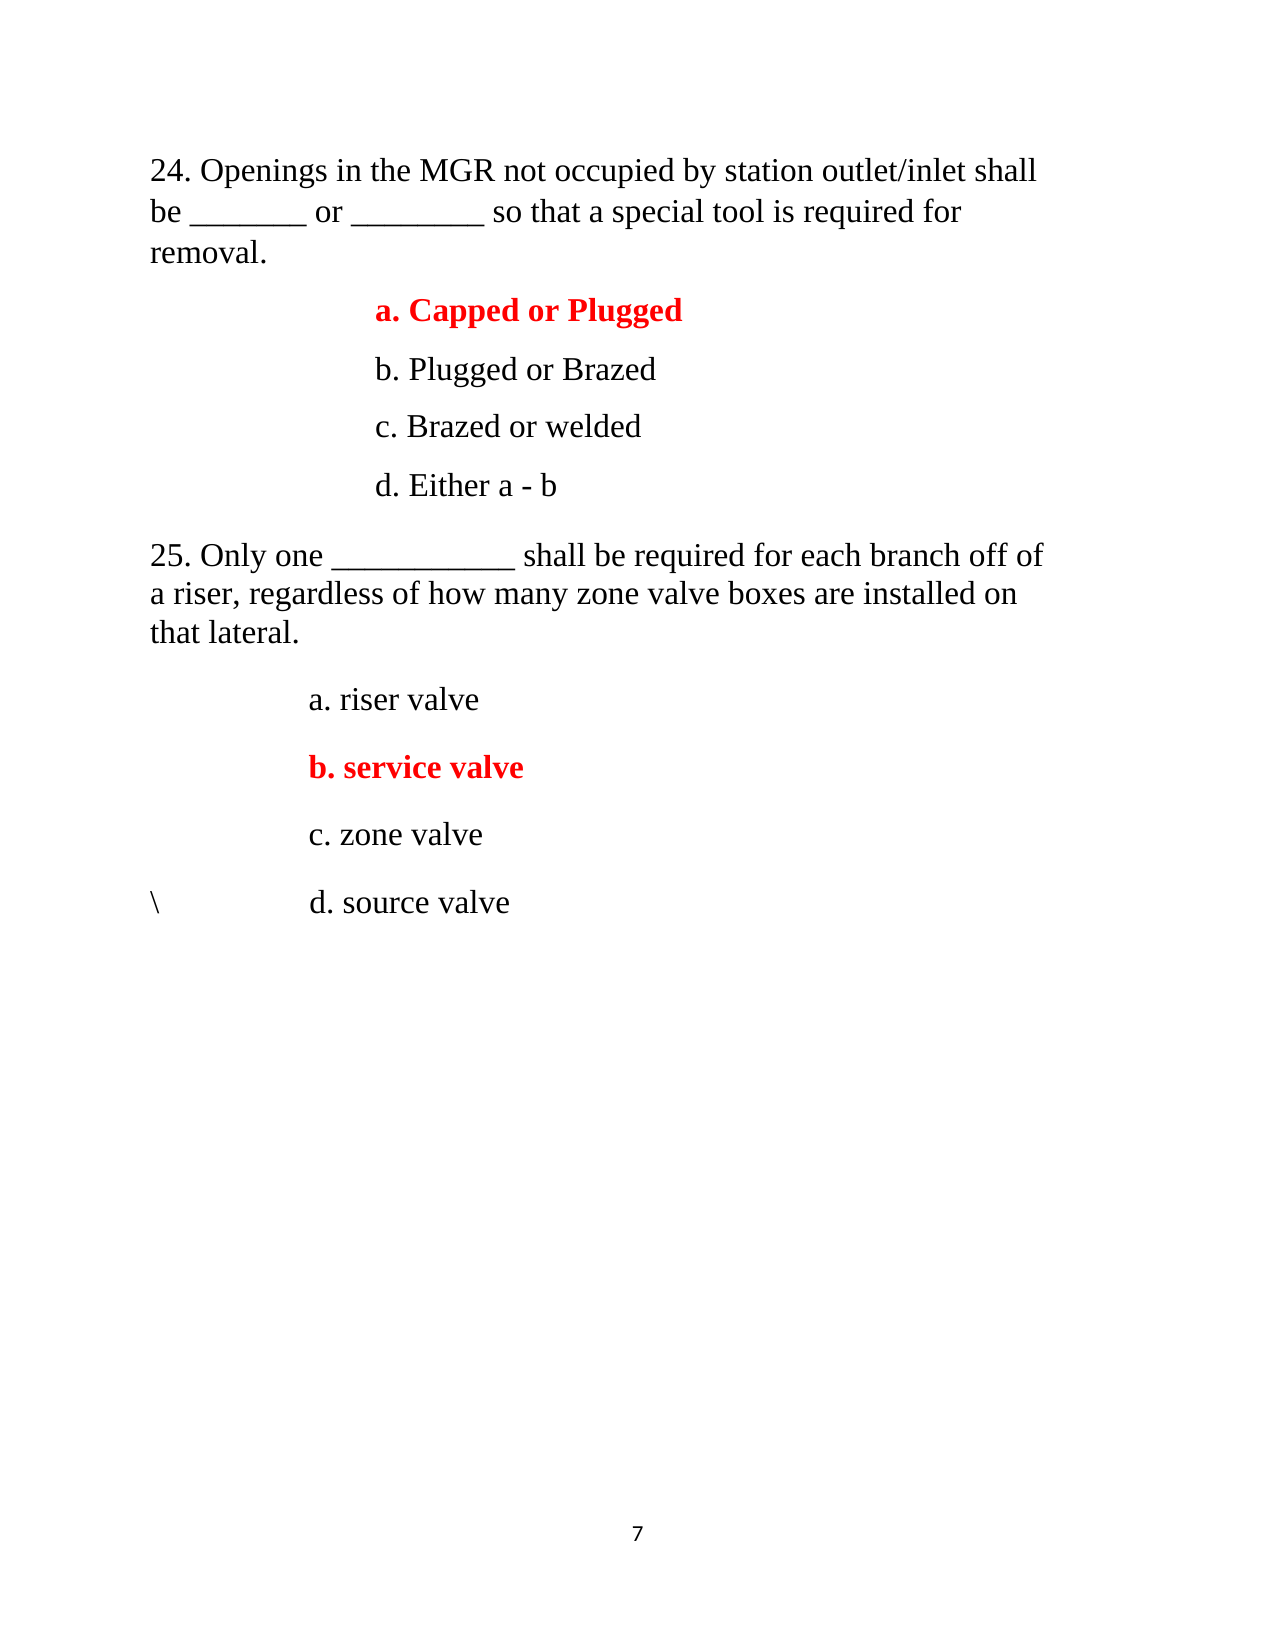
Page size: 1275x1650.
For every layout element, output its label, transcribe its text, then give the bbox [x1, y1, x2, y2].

text b. service valve [150, 747, 1125, 785]
text a. Capped or Plugged [375, 291, 1050, 329]
text b. Plugged or Brazed [375, 349, 1050, 387]
text \ d. source valve [150, 882, 1125, 920]
text 25. Only one ___________ shall be required for each branch off of a riser, regardless of how many zone valve boxes are installed on that lateral. [150, 535, 1050, 650]
text c. zone valve [150, 814, 1125, 853]
text c. Brazed or welded [375, 407, 1050, 445]
text 24. Openings in the MGR not occupied by station outlet/inlet shall be _______ or ________ so that a special tool is required for removal. [150, 150, 1050, 271]
text a. riser valve [150, 679, 1125, 718]
text d. Either a - b [375, 465, 1050, 503]
